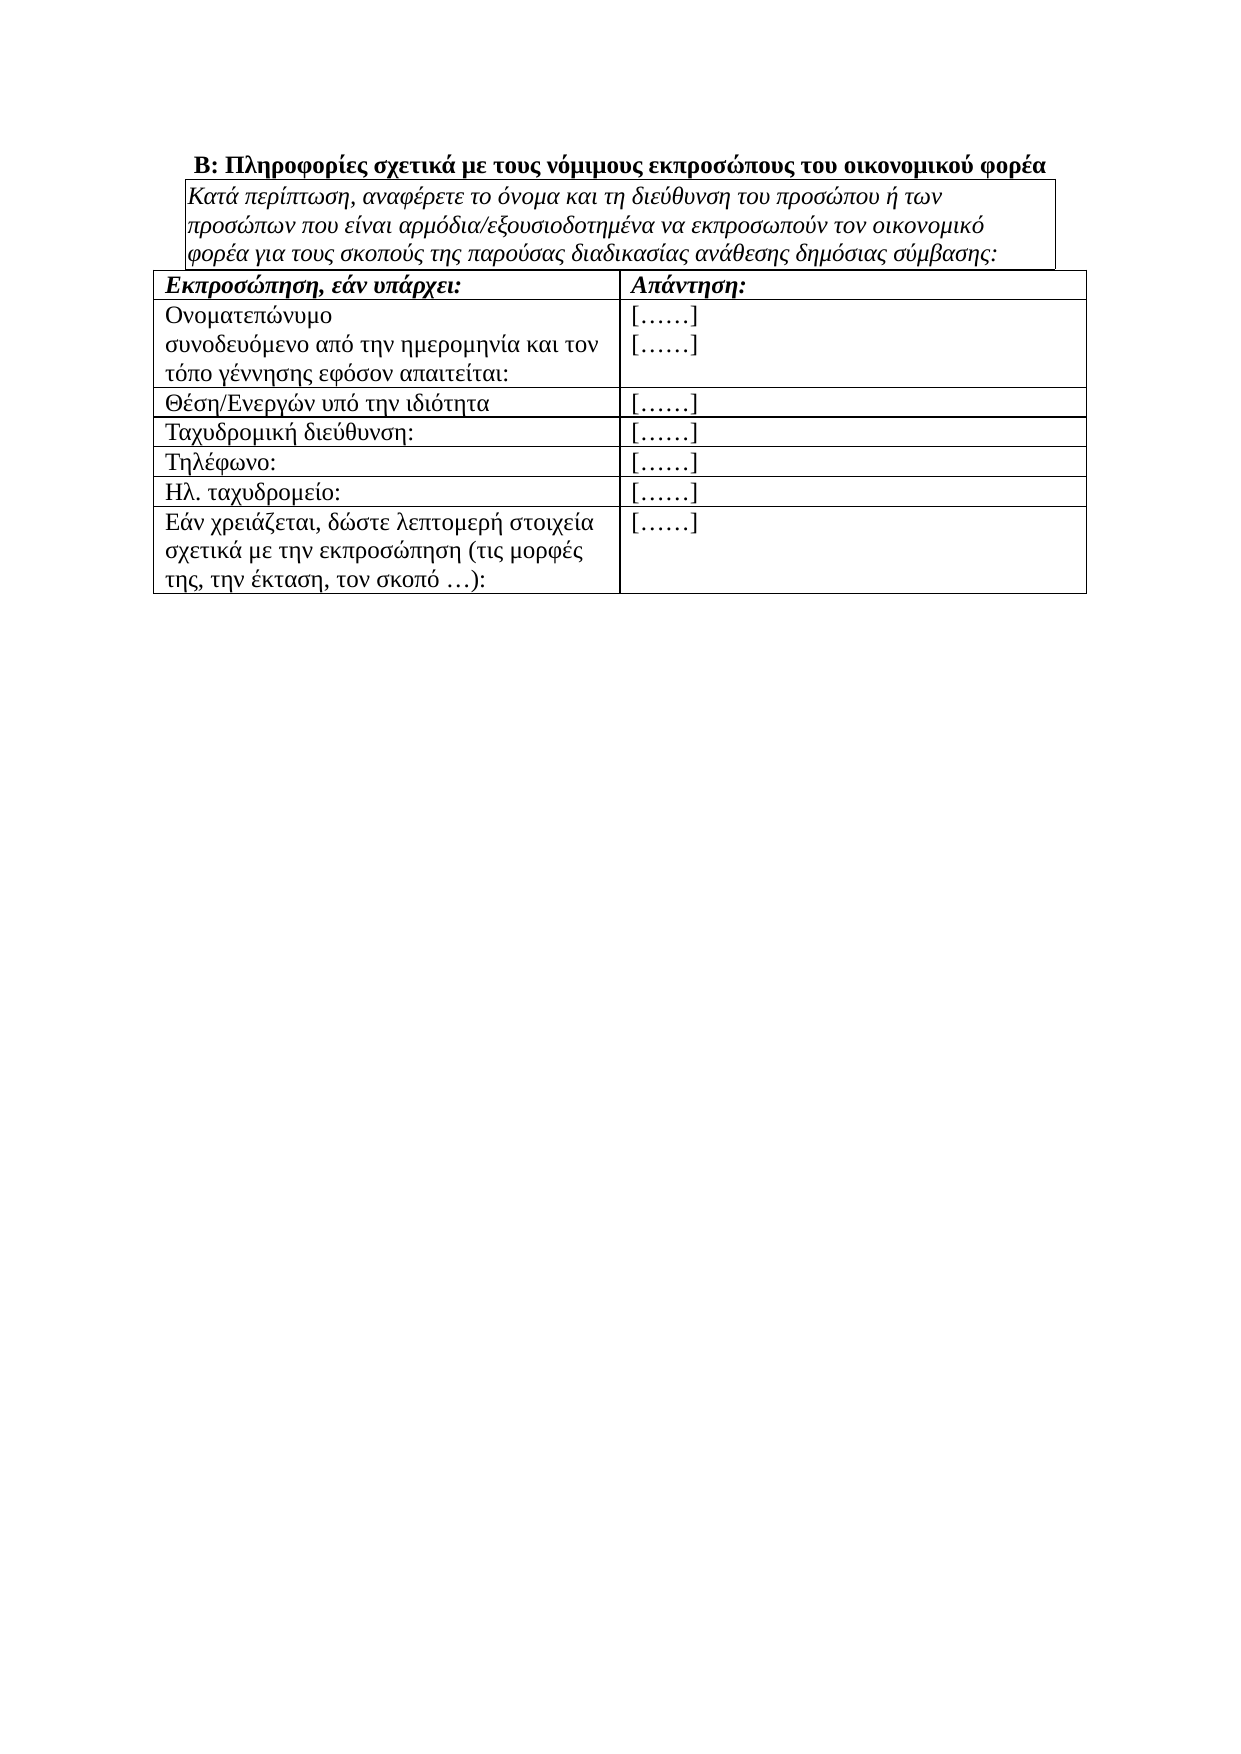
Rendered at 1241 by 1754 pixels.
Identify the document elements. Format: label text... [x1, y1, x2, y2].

table_header Απάντηση: [621, 271, 1086, 299]
table_cell [……] [621, 418, 1086, 446]
table_cell Ηλ. ταχυδρομείο: [154, 477, 619, 506]
table_cell [……] [621, 388, 1086, 416]
table_cell [……] [621, 477, 1086, 506]
text Β: Πληροφορίες σχετικά με τους νόμιμους εκπροσώπους του οικονομικού φορέα [187, 150, 1053, 179]
table_cell [……] [621, 507, 1086, 593]
table_cell [……] [……] [621, 300, 1086, 387]
table_cell Ονοματεπώνυμο συνοδευόμενο από την ημερομηνία και τον τόπο γέννησης εφόσον απαιτείται: [154, 300, 619, 387]
text Κατά περίπτωση, αναφέρετε το όνομα και τη διεύθυνση του προσώπου ή των προσώπων που είναι αρμόδια/εξουσιοδοτημένα να εκπροσωπούν τον οικονομικό φορέα για τους σκοπούς της παρούσας διαδικασίας ανάθεσης δημόσιας σύμβασης: [186, 180, 1055, 269]
table_cell Εάν χρειάζεται, δώστε λεπτομερή στοιχεία σχετικά με την εκπροσώπηση (τις μορφές της, την έκταση, τον σκοπό …): [154, 507, 619, 593]
table_header Εκπροσώπηση, εάν υπάρχει: [154, 271, 619, 299]
table_cell Ταχυδρομική διεύθυνση: [154, 418, 619, 446]
table_cell Θέση/Ενεργών υπό την ιδιότητα [154, 388, 619, 416]
table_cell [……] [621, 447, 1086, 476]
table_cell Τηλέφωνο: [154, 447, 619, 476]
